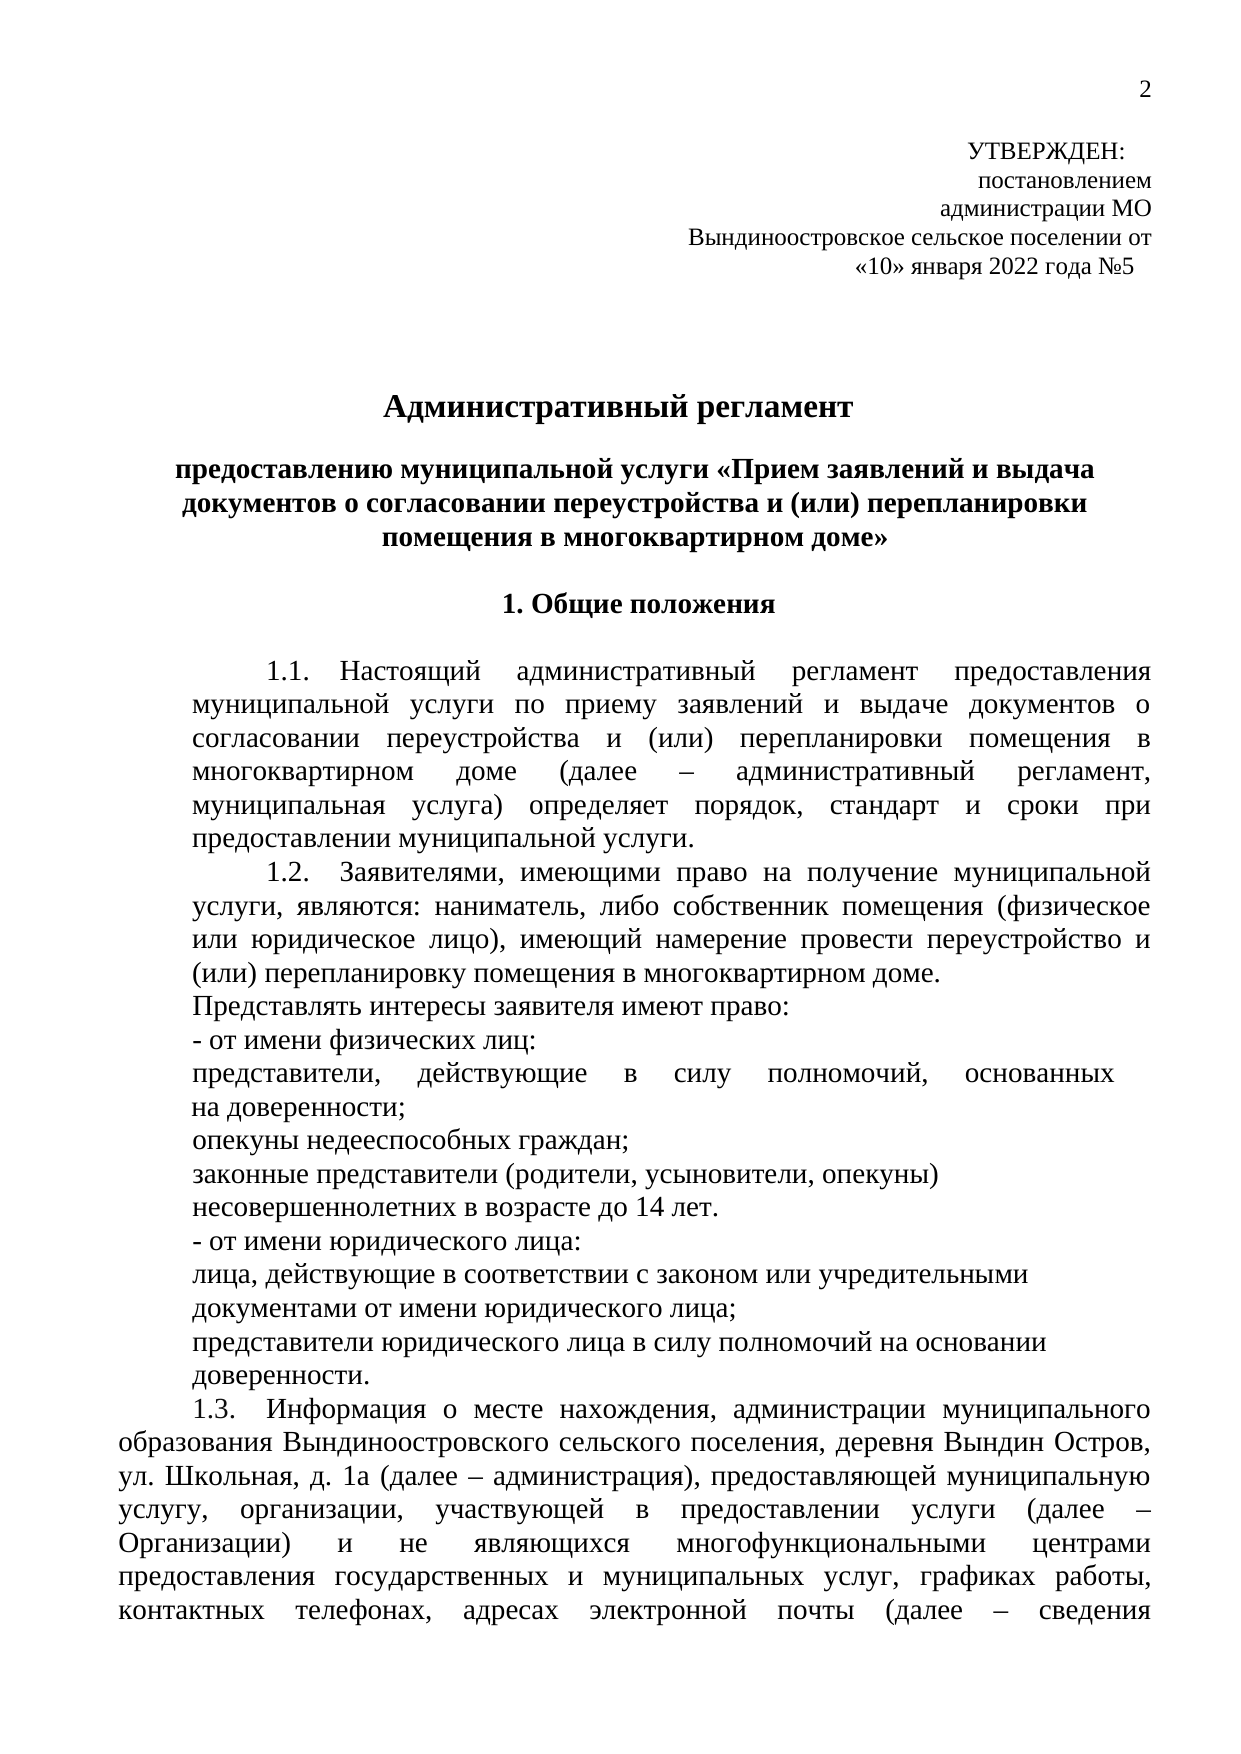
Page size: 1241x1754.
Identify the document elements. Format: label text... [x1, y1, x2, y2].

list Настоящий административный регламент предоставления муниципальной услуги по приему заявлений и выдаче документов о согласовании переустройства и (или) перепланировки помещения в многоквартирном доме (далее – административный регламент, муниципальная услуга) определяет порядок, стандарт и сроки при предоставлении муниципальной услуги. [192, 653, 1152, 854]
text 1. Общие положения [118, 586, 1152, 619]
text постановлением [118, 165, 1152, 193]
list Заявителями, имеющими право на получение муниципальной услуги, являются: наниматель, либо собственник помещения (физическое или юридическое лицо), имеющий намерение провести переустройство и (или) перепланировку помещения в многоквартирном доме. [192, 854, 1152, 988]
text - от имени юридического лица: [118, 1223, 1152, 1257]
text лица, действующие в соответствии с законом или учредительными [118, 1257, 1152, 1290]
text предоставлению муниципальной услуги «Прием заявлений и выдача документов о согласовании переустройства и (или) перепланировки помещения в многоквартирном доме» [118, 452, 1152, 552]
text представители, действующие в силу полномочий, основанных на доверенности; [118, 1055, 1152, 1122]
text - от имени физических лиц: [118, 1022, 1152, 1055]
text «10» января 2022 года №5 [118, 251, 1152, 280]
text несовершеннолетних в возрасте до 14 лет. [118, 1189, 1152, 1223]
text Административный регламент [43, 387, 1152, 425]
text представители юридического лица в силу полномочий на основании [118, 1324, 1152, 1357]
text Вындиноостровское сельское поселении от [118, 222, 1152, 251]
text опекуны недееспособных граждан; [118, 1122, 1152, 1156]
text администрации МО [118, 193, 1152, 222]
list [118, 1391, 1152, 1626]
text УТВЕРЖДЕН: [856, 136, 1152, 165]
text законные представители (родители, усыновители, опекуны) [118, 1156, 1152, 1189]
text доверенности. [118, 1357, 1152, 1391]
text документами от имени юридического лица; [118, 1290, 1152, 1324]
text Представлять интересы заявителя имеют право: [118, 988, 1152, 1022]
